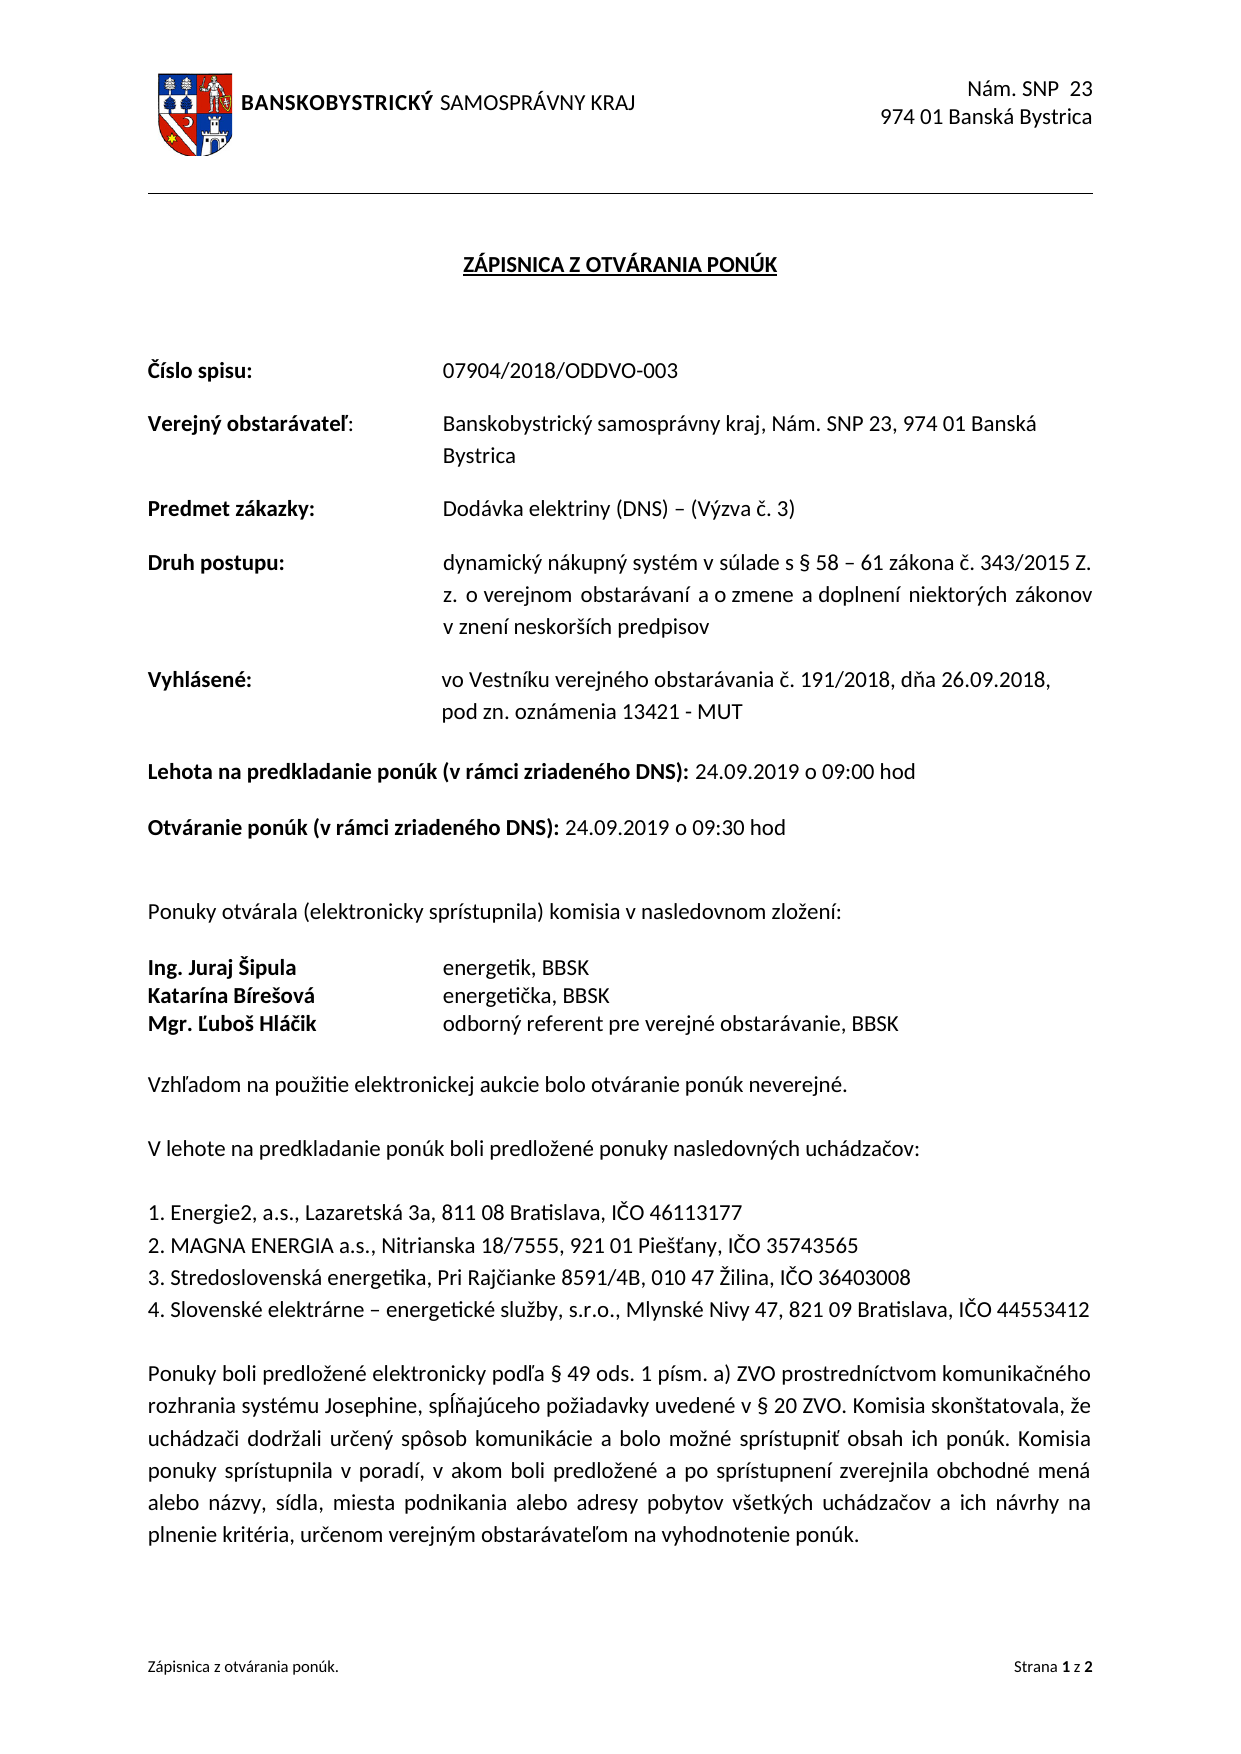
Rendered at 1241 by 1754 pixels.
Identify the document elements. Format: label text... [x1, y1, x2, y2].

text Ponuky boli predložené elektronicky podľa § 49 ods. 1 písm. a) ZVO prostredníctvom komunikačného rozhrania systému Josephine, spĺňajúceho požiadavky uvedené v § 20 ZVO. Komisia skonštatovala, že uchádzači dodržali určený spôsob komunikácie a bolo možné sprístupniť obsah ich ponúk. Komisia ponuky sprístupnila v poradí, v akom boli predložené a po sprístupnení zverejnila obchodné mená alebo názvy, sídla, miesta podnikania alebo adresy pobytov všetkých uchádzačov a ich návrhy na plnenie kritéria, určenom verejným obstarávateľom na vyhodnotenie ponúk. [148, 1359, 1093, 1548]
text Lehota na predkladanie ponúk (v rámci zriadeného DNS): 24.09.2019 o 09:00 hod [148, 757, 1093, 785]
text Ponuky otvárala (elektronicky sprístupnila) komisia v nasledovnom zložení: [148, 897, 1093, 926]
text Katarína Bírešová energetička, BBSK [148, 982, 1093, 1009]
text Mgr. Ľuboš Hláčik odborný referent pre verejné obstarávanie, BBSK [148, 1009, 1093, 1038]
text ZÁPISNICA Z OTVÁRANIA PONÚK [148, 250, 1093, 278]
text Druh postupu: dynamický nákupný systém v súlade s § 58 – 61 zákona č. 343/2015 Z. z. o verejnom obstarávaní a o zmene a doplnení niektorých zákonov v znení neskorších predpisov [148, 548, 1093, 640]
text Predmet zákazky: Dodávka elektriny (DNS) – (Výzva č. 3) [148, 494, 1093, 523]
text V lehote na predkladanie ponúk boli predložené ponuky nasledovných uchádzačov: [148, 1134, 1093, 1162]
text 3. Stredoslovenská energetika, Pri Rajčianke 8591/4B, 010 47 Žilina, IČO 36403008 [148, 1263, 1093, 1291]
text Číslo spisu: 07904/2018/ODDVO-003 [148, 356, 1093, 384]
text Otváranie ponúk (v rámci zriadeného DNS): 24.09.2019 o 09:30 hod [148, 813, 1093, 841]
text 4. Slovenské elektrárne – energetické služby, s.r.o., Mlynské Nivy 47, 821 09 Bratislava, IČO 44553412 [148, 1295, 1093, 1323]
text 2. MAGNA ENERGIA a.s., Nitrianska 18/7555, 921 01 Piešťany, IČO 35743565 [148, 1231, 1093, 1259]
text Ing. Juraj Šipula energetik, BBSK [148, 953, 1093, 982]
text Verejný obstarávateľ: Banskobystrický samosprávny kraj, Nám. SNP 23, 974 01 Banská Bystrica [148, 409, 1093, 469]
picture [157, 73, 232, 155]
text 1. Energie2, a.s., Lazaretská 3a, 811 08 Bratislava, IČO 46113177 [148, 1198, 1093, 1227]
text Vyhlásené: vo Vestníku verejného obstarávania č. 191/2018, dňa 26.09.2018, pod zn. oznámenia 13421 - MUT [148, 665, 1093, 725]
text Vzhľadom na použitie elektronickej aukcie bolo otváranie ponúk neverejné. [148, 1070, 1093, 1098]
